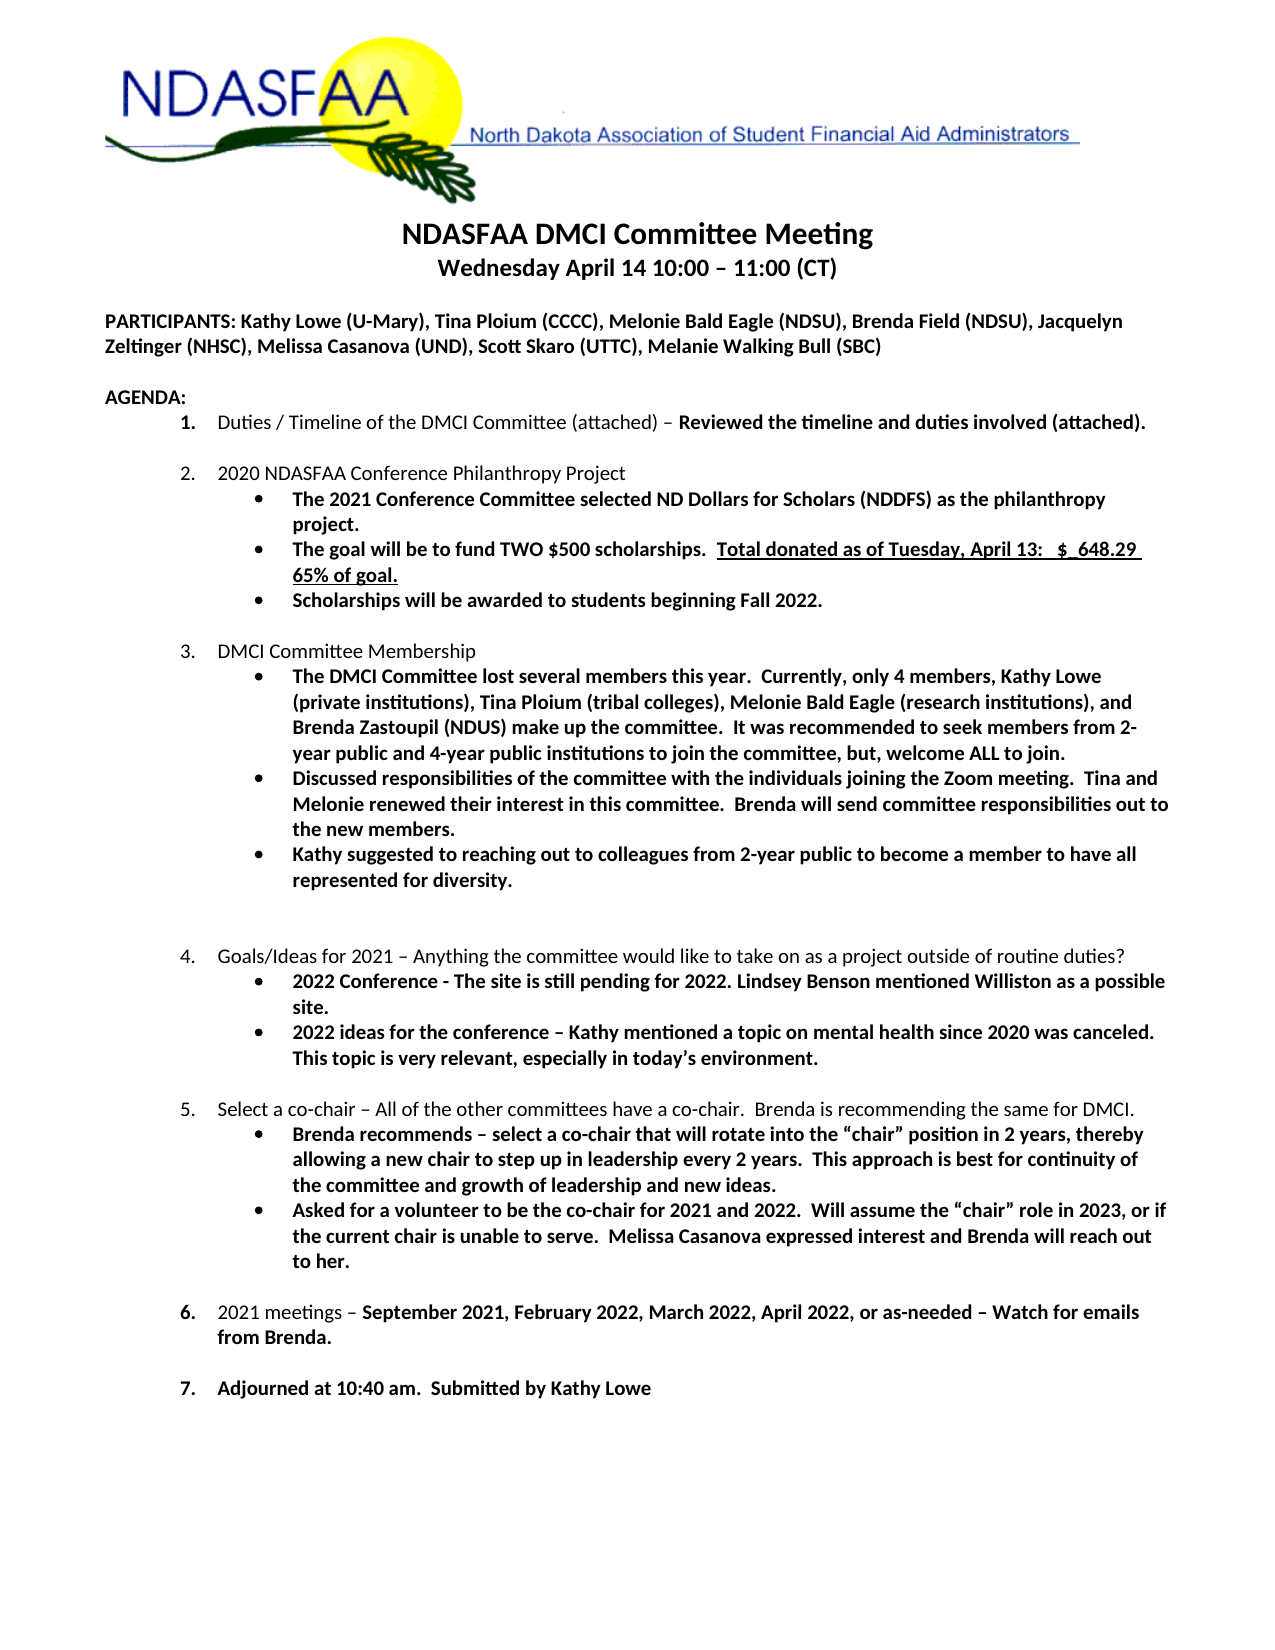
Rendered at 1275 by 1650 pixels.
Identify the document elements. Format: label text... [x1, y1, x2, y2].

list 2020 NDASFAA Conference Philanthropy Project [180, 460, 1170, 486]
text AGENDA: [105, 384, 1170, 409]
text NDASFAA DMCI Committee Meeting [105, 214, 1170, 252]
text PARTICIPANTS: Kathy Lowe (U-Mary), Tina Ploium (CCCC), Melonie Bald Eagle (NDSU), Brenda Field (NDSU), Jacquelyn Zeltinger (NHSC), Melissa Casanova (UND), Scott Skaro (UTTC), Melanie Walking Bull (SBC) [105, 308, 1170, 359]
list The 2021 Conference Committee selected ND Dollars for Scholars (NDDFS) as the philanthropy project. [255, 486, 1170, 537]
picture [105, 34, 1081, 207]
list 2022 Conference - The site is still pending for 2022. Lindsey Benson mentioned Williston as a possible site. [255, 969, 1170, 1019]
list Discussed responsibilities of the committee with the individuals joining the Zoom meeting. Tina and Melonie renewed their interest in this committee. Brenda will send committee responsibilities out to the new members. [255, 765, 1170, 842]
list Adjourned at 10:40 am. Submitted by Kathy Lowe [180, 1375, 1170, 1401]
list Duties / Timeline of the DMCI Committee (attached) – Reviewed the timeline and duties involved (attached). [180, 409, 1170, 435]
text Wednesday April 14 10:00 – 11:00 (CT) [105, 252, 1170, 282]
list 2021 meetings – September 2021, February 2022, March 2022, April 2022, or as-needed – Watch for emails from Brenda. [180, 1299, 1170, 1350]
list Goals/Ideas for 2021 – Anything the committee would like to take on as a project outside of routine duties? [180, 943, 1170, 969]
list Scholarships will be awarded to students beginning Fall 2022. [255, 587, 1170, 613]
list The goal will be to fund TWO $500 scholarships. Total donated as of Tuesday, April 13: $_648.29 65% of goal. [255, 537, 1170, 587]
list The DMCI Committee lost several members this year. Currently, only 4 members, Kathy Lowe (private institutions), Tina Ploium (tribal colleges), Melonie Bald Eagle (research institutions), and Brenda Zastoupil (NDUS) make up the committee. It was recommended to seek members from 2-year public and 4-year public institutions to join the committee, but, welcome ALL to join. [255, 664, 1170, 765]
list Select a co-chair – All of the other committees have a co-chair. Brenda is recommending the same for DMCI. [180, 1096, 1170, 1121]
list Asked for a volunteer to be the co-chair for 2021 and 2022. Will assume the “chair” role in 2023, or if the current chair is unable to serve. Melissa Casanova expressed interest and Brenda will reach out to her. [255, 1197, 1170, 1274]
list 2022 ideas for the conference – Kathy mentioned a topic on mental health since 2020 was canceled. This topic is very relevant, especially in today’s environment. [255, 1019, 1170, 1070]
list DMCI Committee Membership [180, 638, 1170, 664]
list Kathy suggested to reaching out to colleagues from 2-year public to become a member to have all represented for diversity. [255, 842, 1170, 892]
list Brenda recommends – select a co-chair that will rotate into the “chair” position in 2 years, thereby allowing a new chair to step up in leadership every 2 years. This approach is best for continuity of the committee and growth of leadership and new ideas. [255, 1121, 1170, 1197]
